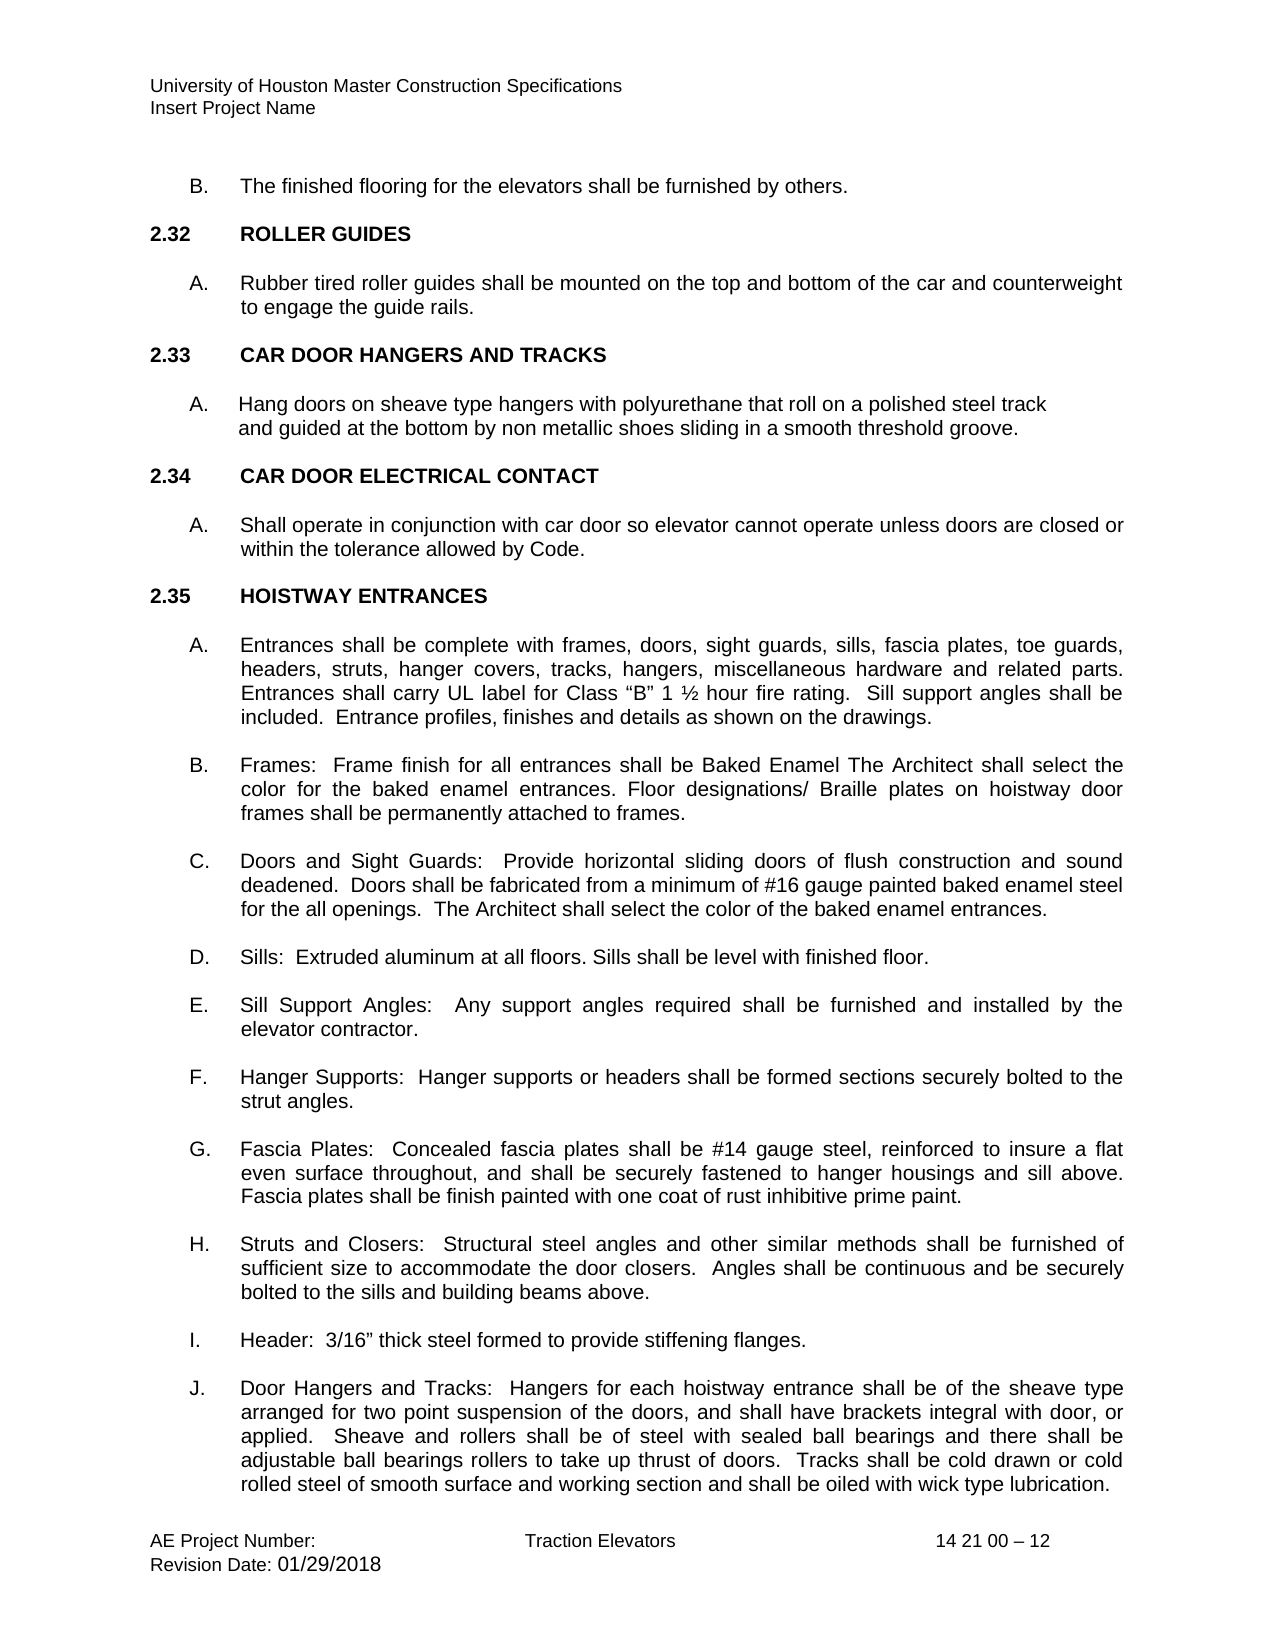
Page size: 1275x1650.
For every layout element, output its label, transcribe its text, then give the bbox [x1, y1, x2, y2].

text CAR door hangers and tracks [150, 343, 1125, 367]
list Entrances shall be complete with frames, doors, sight guards, sills, fascia plates, toe guards, headers, struts, hanger covers, tracks, hangers, miscellaneous hardware and related parts. Entrances shall carry UL label for Class “B” 1 ½ hour fire rating. Sill support angles shall be included. Entrance profiles, finishes and details as shown on the drawings. [189, 633, 1125, 729]
list Rubber tired roller guides shall be mounted on the top and bottom of the car and counterweight to engage the guide rails. [189, 271, 1125, 319]
text and guided at the bottom by non metallic shoes sliding in a smooth threshold groove. [227, 416, 1125, 439]
list Hang doors on sheave type hangers with polyurethane that roll on a polished steel track [189, 392, 1125, 416]
list Door Hangers and Tracks: Hangers for each hoistway entrance shall be of the sheave type arranged for two point suspension of the doors, and shall have brackets integral with door, or applied. Sheave and rollers shall be of steel with sealed ball bearings and there shall be adjustable ball bearings rollers to take up thrust of doors. Tracks shall be cold drawn or cold rolled steel of smooth surface and working section and shall be oiled with wick type lubrication. [189, 1376, 1125, 1496]
list Header: 3/16” thick steel formed to provide stiffening flanges. [189, 1328, 1125, 1352]
list Fascia Plates: Concealed fascia plates shall be #14 gauge steel, reinforced to insure a flat even surface throughout, and shall be securely fastened to hanger housings and sill above. Fascia plates shall be finish painted with one coat of rust inhibitive prime paint. [189, 1136, 1125, 1208]
list Hanger Supports: Hanger supports or headers shall be formed sections securely bolted to the strut angles. [189, 1064, 1125, 1112]
list Struts and Closers: Structural steel angles and other similar methods shall be furnished of sufficient size to accommodate the door closers. Angles shall be continuous and be securely bolted to the sills and building beams above. [189, 1232, 1125, 1304]
list Sills: Extruded aluminum at all floors. Sills shall be level with finished floor. [189, 945, 1125, 969]
list Shall operate in conjunction with car door so elevator cannot operate unless doors are closed or within the tolerance allowed by Code. [189, 512, 1125, 560]
text hoistway entrances [150, 584, 1125, 608]
list Sill Support Angles: Any support angles required shall be furnished and installed by the elevator contractor. [189, 993, 1125, 1041]
list Doors and Sight Guards: Provide horizontal sliding doors of flush construction and sound deadened. Doors shall be fabricated from a minimum of #16 gauge painted baked enamel steel for the all openings. The Architect shall select the color of the baked enamel entrances. [189, 849, 1125, 921]
list The finished flooring for the elevators shall be furnished by others. [189, 174, 1125, 198]
text car door electrical contact [150, 463, 1125, 487]
text roller guides [150, 222, 1125, 246]
list Frames: Frame finish for all entrances shall be Baked Enamel The Architect shall select the color for the baked enamel entrances. Floor designations/ Braille plates on hoistway door frames shall be permanently attached to frames. [189, 753, 1125, 825]
